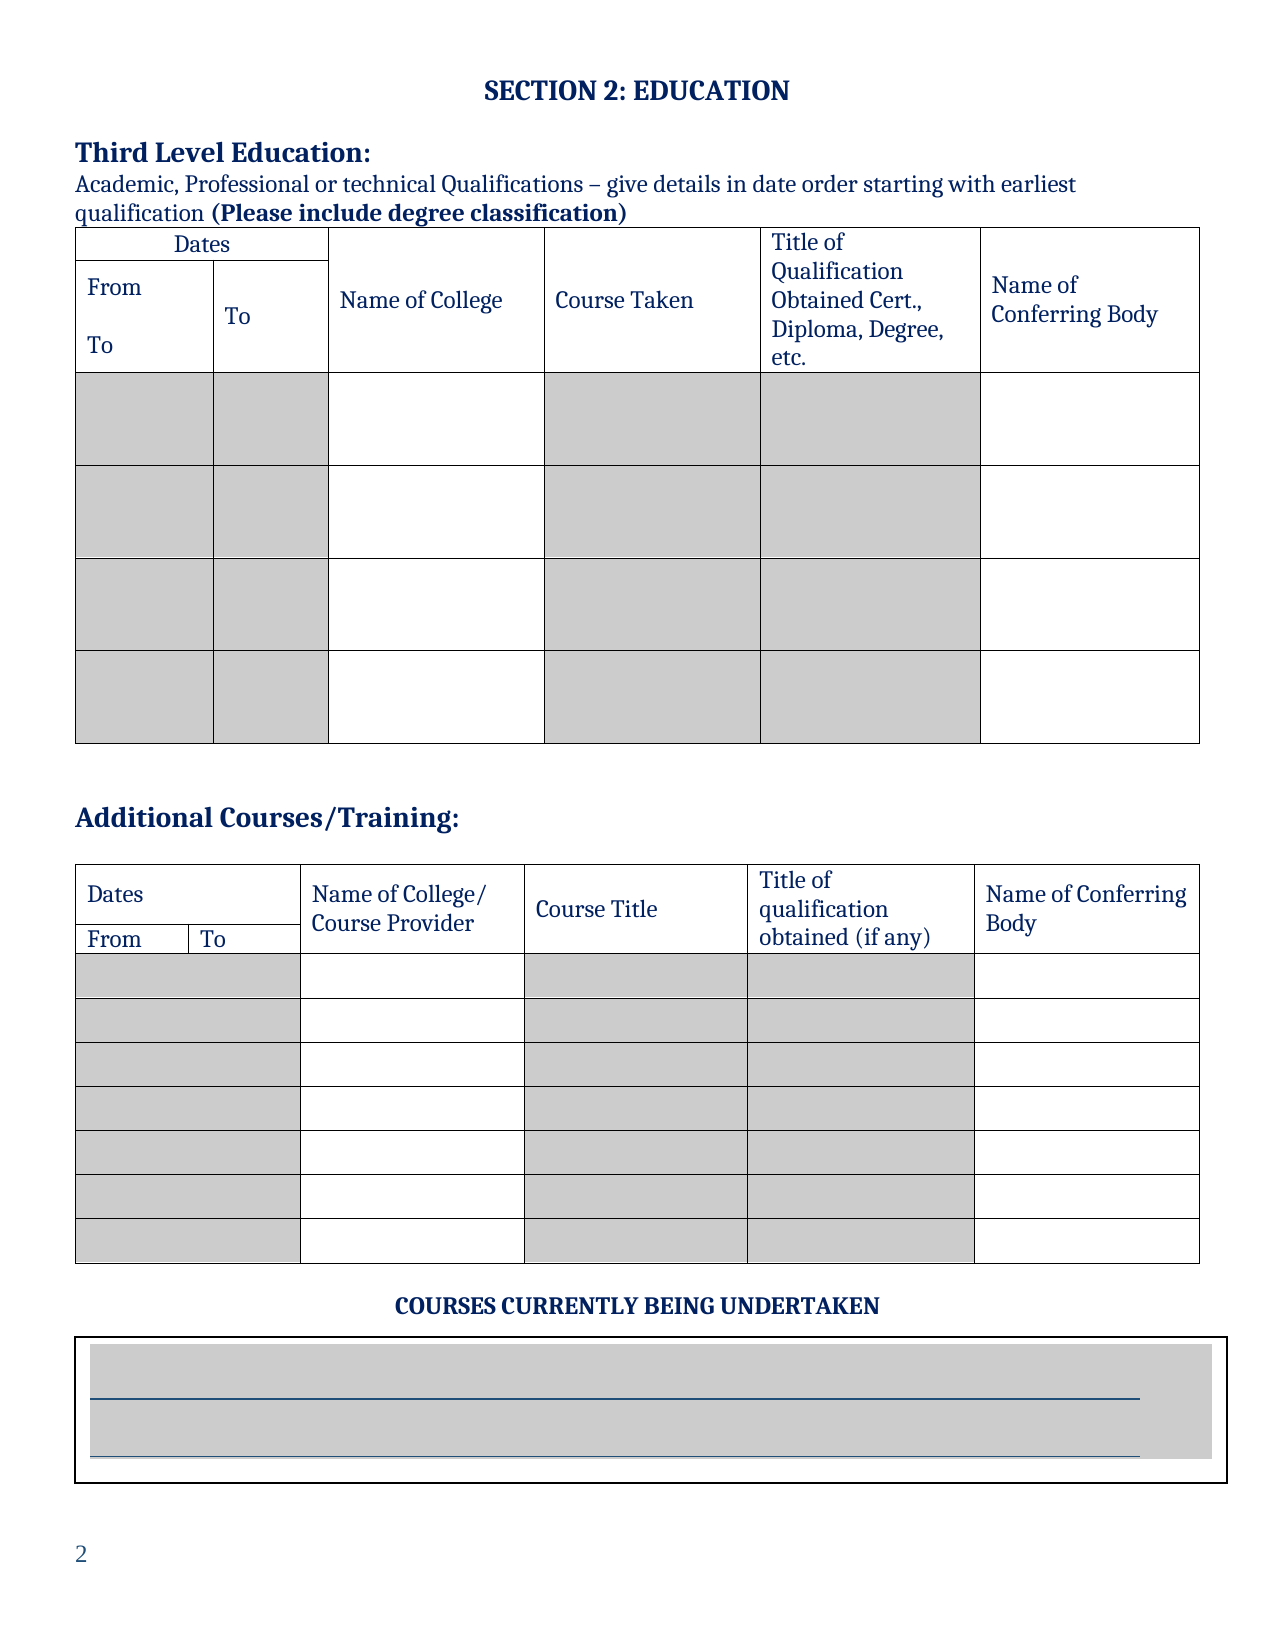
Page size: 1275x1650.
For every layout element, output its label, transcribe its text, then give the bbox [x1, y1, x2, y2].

subtitle COURSES CURRENTLY BEING UNDERTAKEN [75, 1292, 1200, 1321]
table_header Name of Conferring Body [975, 865, 1199, 953]
table_cell [748, 1175, 974, 1218]
table_cell [301, 1219, 524, 1262]
table_cell [214, 559, 328, 650]
table_cell [525, 1131, 747, 1174]
table_cell [761, 373, 980, 465]
table_cell [981, 559, 1199, 650]
table_cell [525, 954, 747, 997]
table_cell [301, 1087, 524, 1130]
table_header Name of College/ Course Provider [301, 865, 524, 953]
table_header Name of Conferring Body [981, 228, 1199, 372]
table_cell [301, 999, 524, 1042]
table_cell [525, 1175, 747, 1218]
table_cell [748, 999, 974, 1042]
table_cell [214, 373, 328, 465]
table_cell [748, 1087, 974, 1130]
subtitle Additional Courses/Training: [75, 801, 1200, 835]
table_header Dates [76, 865, 300, 923]
table_cell [76, 1219, 300, 1262]
table_cell [545, 466, 760, 557]
table_cell [525, 1043, 747, 1086]
table_cell [214, 651, 328, 743]
table_header Name of College [329, 228, 544, 372]
table_cell [748, 954, 974, 997]
table_cell [975, 1219, 1199, 1262]
table_cell [975, 1087, 1199, 1130]
table_cell From To [76, 261, 213, 372]
table_cell [301, 1175, 524, 1218]
table_cell [748, 1131, 974, 1174]
table_cell [545, 373, 760, 465]
table_cell From [76, 925, 188, 953]
table_cell [748, 1219, 974, 1262]
table_cell [975, 954, 1199, 997]
table_cell [76, 1175, 300, 1218]
table_cell [329, 651, 544, 743]
table_header Course Taken [545, 228, 760, 372]
table_cell [525, 1087, 747, 1130]
table_cell [76, 999, 300, 1042]
table_cell [545, 559, 760, 650]
text SECTION 2: EDUCATION [75, 74, 1200, 107]
table_cell [76, 1087, 300, 1130]
table_cell To [189, 925, 300, 953]
table_cell [525, 999, 747, 1042]
table_cell [214, 466, 328, 557]
table_cell [761, 559, 980, 650]
table_cell [329, 559, 544, 650]
table_cell [76, 1131, 300, 1174]
table_cell [975, 1131, 1199, 1174]
table_cell [301, 1043, 524, 1086]
text Academic, Professional or technical Qualifications – give details in date order starting with earliest qualification (Please include degree classification) [75, 170, 1200, 227]
table_cell [76, 559, 213, 650]
table_cell [761, 466, 980, 557]
table_cell [76, 651, 213, 743]
table_cell [76, 1043, 300, 1086]
table_cell [525, 1219, 747, 1262]
table_cell To [214, 261, 328, 372]
table_cell [301, 1131, 524, 1174]
table_header Course Title [525, 865, 747, 953]
table_cell [301, 954, 524, 997]
table_cell [748, 1043, 974, 1086]
table_cell [761, 651, 980, 743]
table_cell [76, 466, 213, 557]
table_cell [329, 373, 544, 465]
table_header Title of Qualification Obtained Cert., Diploma, Degree, etc. [761, 228, 980, 372]
table_cell [545, 651, 760, 743]
table_cell [975, 1043, 1199, 1086]
table_cell [981, 373, 1199, 465]
table_cell [975, 999, 1199, 1042]
table_cell [76, 373, 213, 465]
table_header Dates [76, 228, 328, 259]
table_cell [975, 1175, 1199, 1218]
table_cell [981, 466, 1199, 557]
table_cell [981, 651, 1199, 743]
table_cell [329, 466, 544, 557]
text Third Level Education: [75, 136, 1200, 170]
table_header Title of qualification obtained (if any) [748, 865, 974, 953]
table_cell [76, 954, 300, 997]
